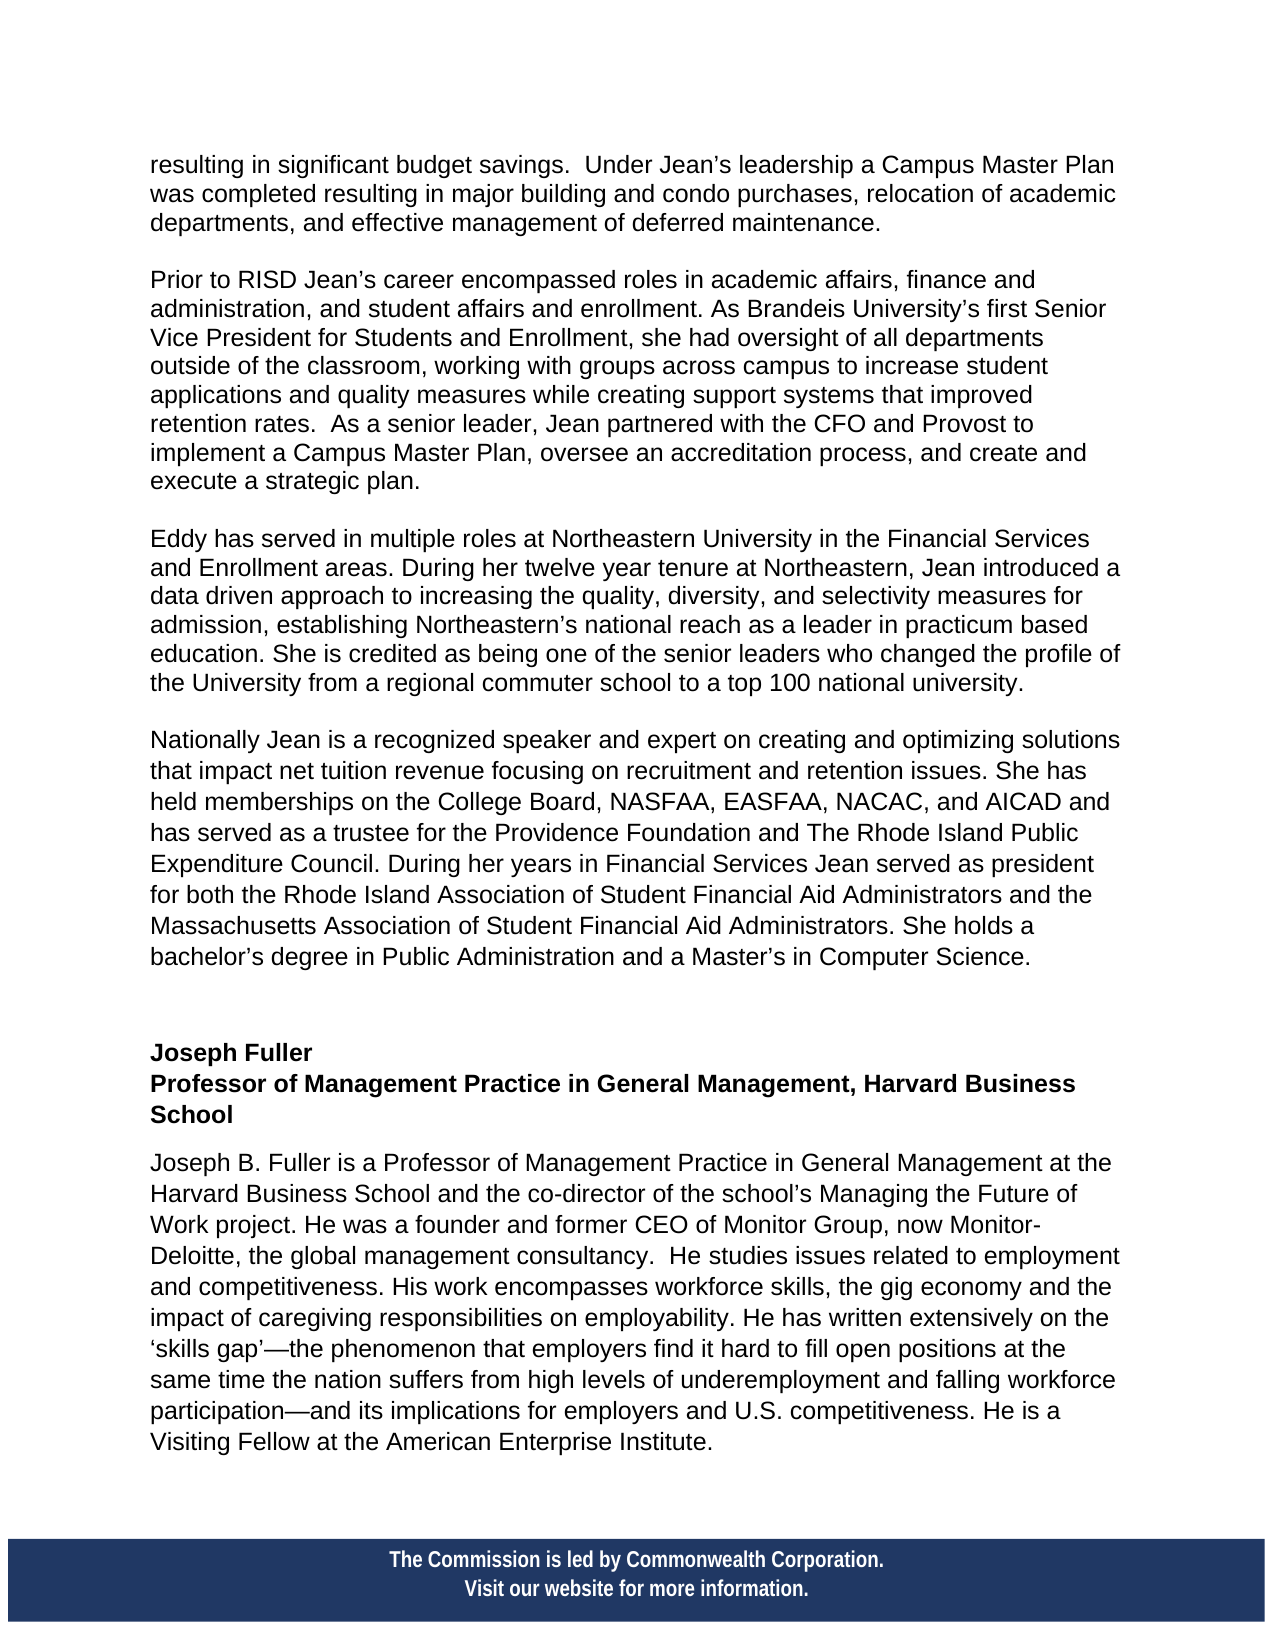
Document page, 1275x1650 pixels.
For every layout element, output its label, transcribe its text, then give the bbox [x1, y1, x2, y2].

text Eddy has served in multiple roles at Northeastern University in the Financial Services and Enrollment areas. During her twelve year tenure at Northeastern, Jean introduced a data driven approach to increasing the quality, diversity, and selectivity measures for admission, establishing Northeastern’s national reach as a leader in practicum based education. She is credited as being one of the senior leaders who changed the profile of the University from a regional commuter school to a top 100 national university. [150, 524, 1125, 696]
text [150, 150, 1125, 236]
text Joseph Fuller Professor of Management Practice in General Management, Harvard Business School [150, 1038, 1125, 1128]
text Prior to RISD Jean’s career encompassed roles in academic affairs, finance and administration, and student affairs and enrollment. As Brandeis University’s first Senior Vice President for Students and Enrollment, she had oversight of all departments outside of the classroom, working with groups across campus to increase student applications and quality measures while creating support systems that improved retention rates. As a senior leader, Jean partnered with the CFO and Provost to implement a Campus Master Plan, oversee an accreditation process, and create and execute a strategic plan. [150, 265, 1125, 495]
text Joseph B. Fuller is a Professor of Management Practice in General Management at the Harvard Business School and the co-director of the school’s Managing the Future of Work project. He was a founder and former CEO of Monitor Group, now Monitor-Deloitte, the global management consultancy. He studies issues related to employment and competitiveness. His work encompasses workforce skills, the gig economy and the impact of caregiving responsibilities on employability. He has written extensively on the ‘skills gap’—the phenomenon that employers find it hard to fill open positions at the same time the nation suffers from high levels of underemployment and falling workforce participation—and its implications for employers and U.S. competitiveness. He is a Visiting Fellow at the American Enterprise Institute. [150, 1147, 1125, 1456]
text Nationally Jean is a recognized speaker and expert on creating and optimizing solutions that impact net tuition revenue focusing on recruitment and retention issues. She has held memberships on the College Board, NASFAA, EASFAA, NACAC, and AICAD and has served as a trustee for the Providence Foundation and The Rhode Island Public Expenditure Council. During her years in Financial Services Jean served as president for both the Rhode Island Association of Student Financial Aid Administrators and the Massachusetts Association of Student Financial Aid Administrators. She holds a bachelor’s degree in Public Administration and a Master’s in Computer Science. [150, 725, 1125, 971]
